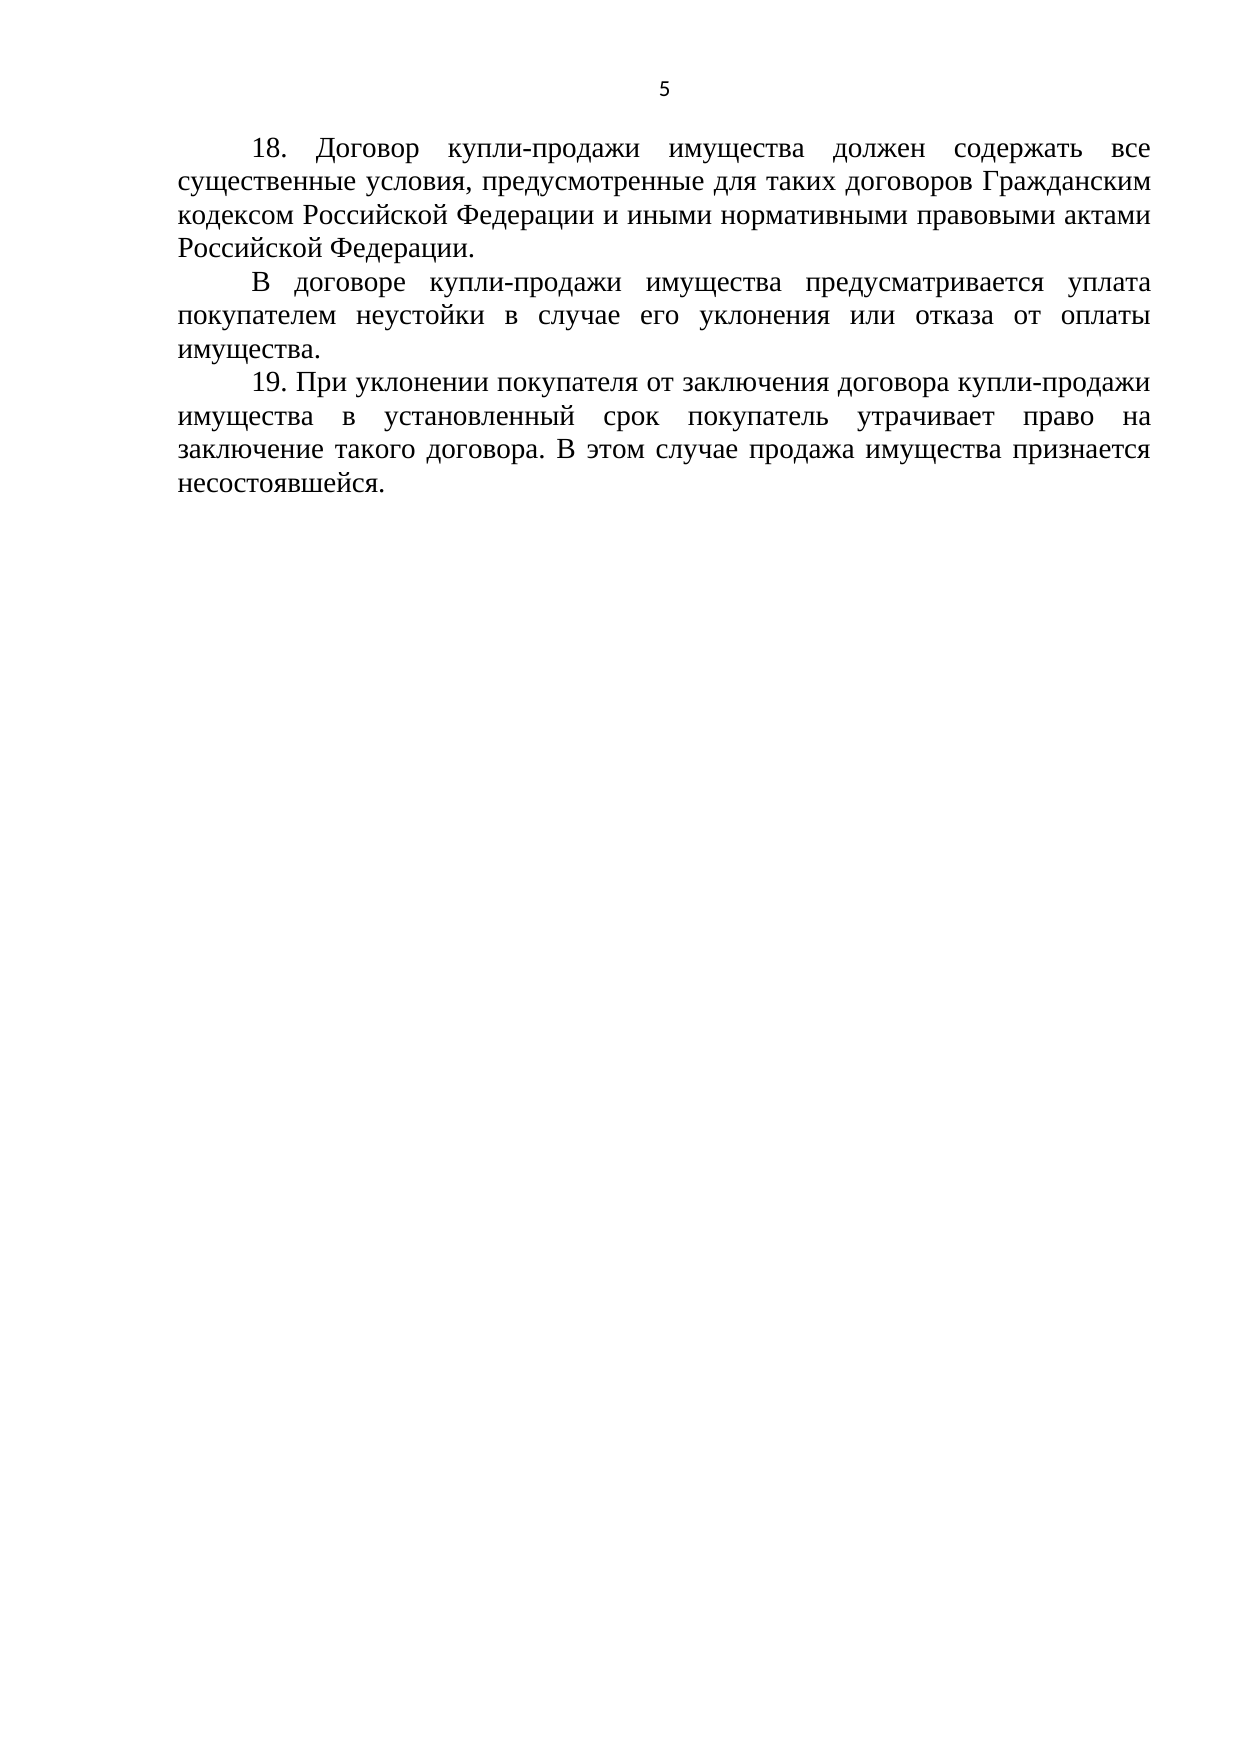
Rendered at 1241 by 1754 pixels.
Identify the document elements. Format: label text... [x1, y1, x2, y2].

text 18. Договор купли-продажи имущества должен содержать все существенные условия, предусмотренные для таких договоров Гражданским кодексом Российской Федерации и иными нормативными правовыми актами Российской Федерации. [177, 130, 1152, 264]
text 19. При уклонении покупателя от заключения договора купли-продажи имущества в установленный срок покупатель утрачивает право на заключение такого договора. В этом случае продажа имущества признается несостоявшейся. [177, 364, 1152, 499]
text В договоре купли-продажи имущества предусматривается уплата покупателем неустойки в случае его уклонения или отказа от оплаты имущества. [177, 264, 1152, 364]
